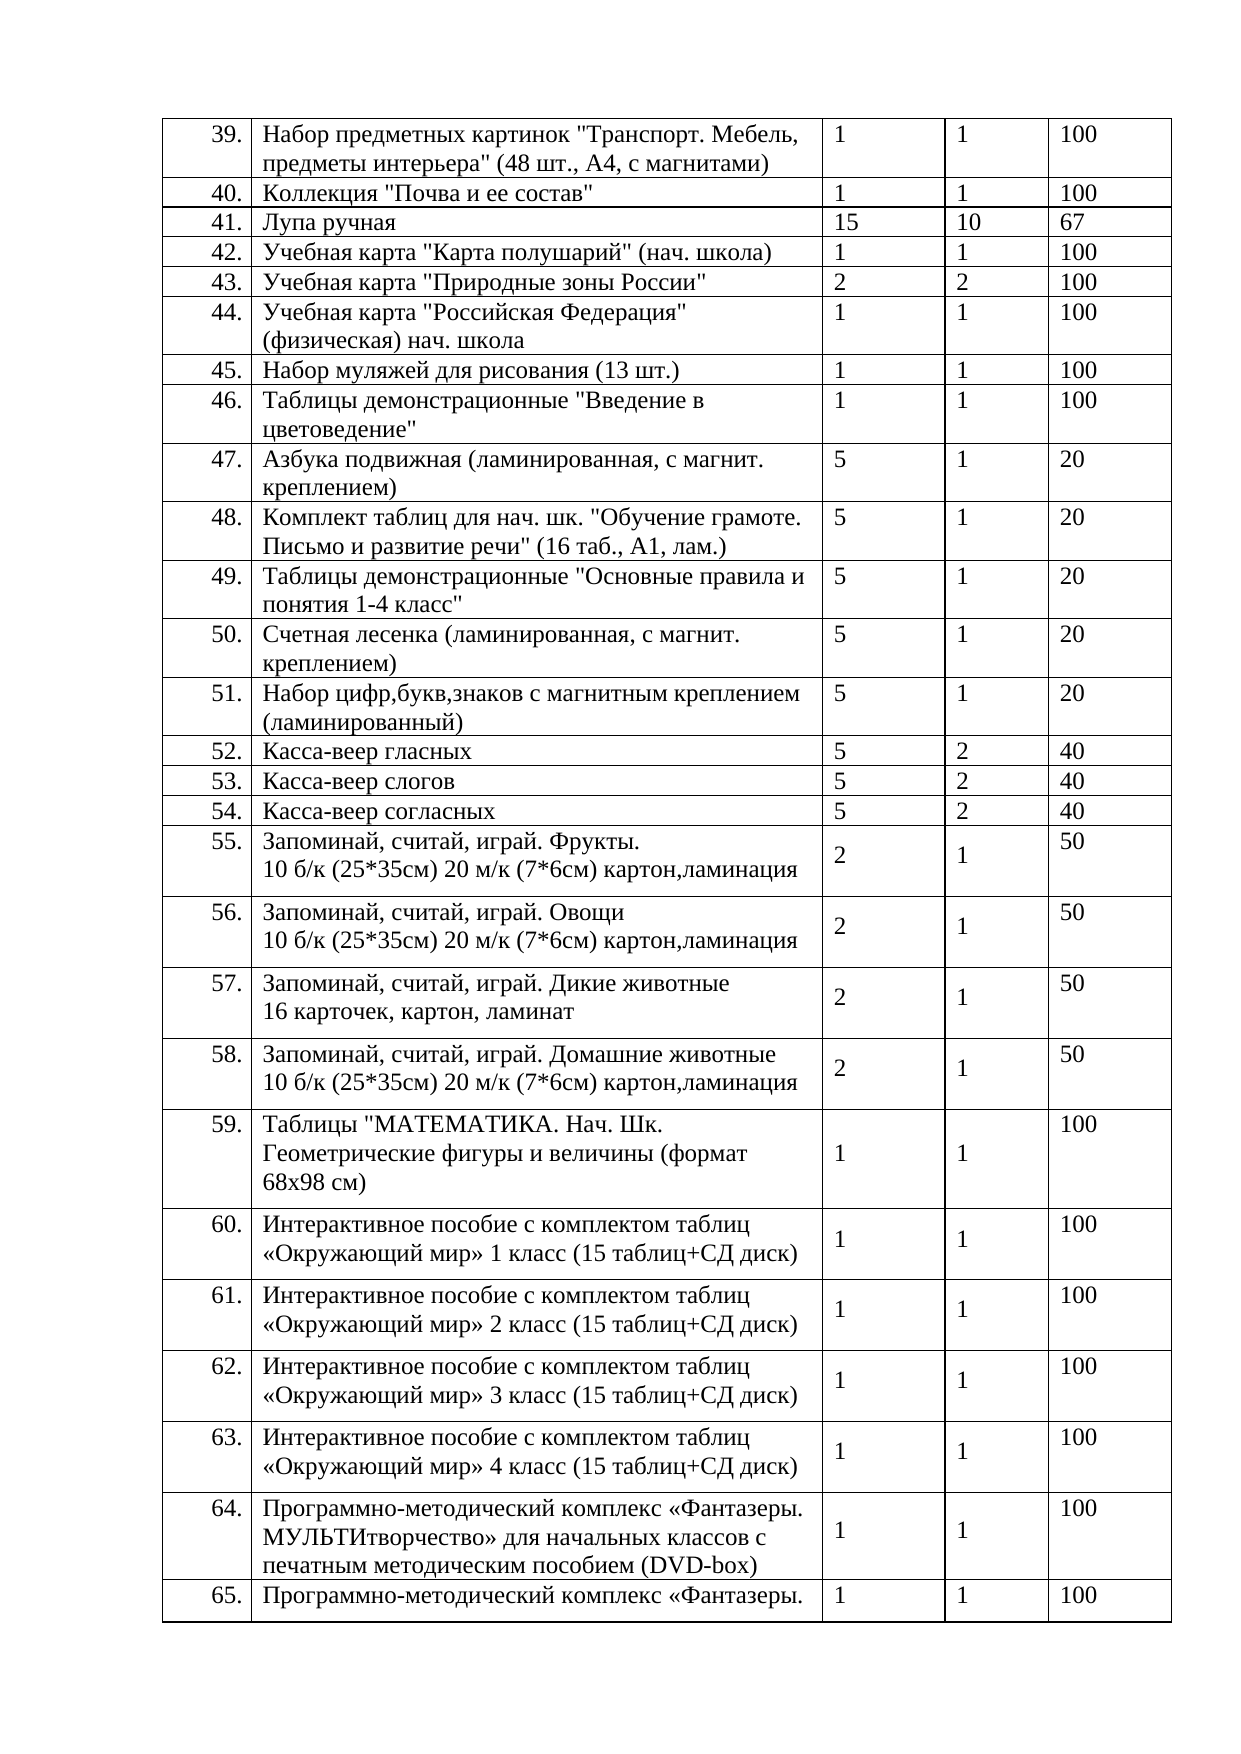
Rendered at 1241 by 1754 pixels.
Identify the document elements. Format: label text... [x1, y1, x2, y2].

table_cell 20 [1049, 444, 1171, 501]
table_cell 2 [946, 736, 1048, 765]
table_cell Учебная карта "Российская Федерация" (физическая) нач. школа [252, 297, 822, 354]
table_cell 1 [823, 178, 944, 206]
table_cell Запоминай, считай, играй. Фрукты. 10 б/к (25*35см) 20 м/к (7*6см) картон,ламинация [252, 826, 822, 896]
table_cell Запоминай, считай, играй. Дикие животные 16 карточек, картон, ламинат [252, 968, 822, 1038]
table_cell 1 [946, 897, 1048, 967]
table_cell 100 [1049, 237, 1171, 266]
table_cell 100 [1049, 119, 1171, 177]
table_cell 67 [1049, 208, 1171, 236]
table_cell 5 [823, 736, 944, 765]
table_cell Набор муляжей для рисования (13 шт.) [252, 355, 822, 384]
table_cell [163, 897, 251, 967]
table_cell [163, 208, 251, 236]
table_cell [252, 1580, 822, 1621]
table_cell 1 [823, 355, 944, 384]
table_cell 1 [946, 1110, 1048, 1208]
table_cell Комплект таблиц для нач. шк. "Обучение грамоте. Письмо и развитие речи" (16 таб., А1, лам.) [252, 502, 822, 560]
table_cell [163, 1110, 251, 1208]
table_cell 1 [823, 385, 944, 443]
table_cell 100 [1049, 1280, 1171, 1350]
table_cell 5 [823, 766, 944, 795]
table_cell [163, 1580, 251, 1621]
table_cell [163, 796, 251, 825]
table_cell 1 [946, 1351, 1048, 1421]
table_cell 1 [823, 1280, 944, 1350]
table_cell 1 [946, 1580, 1048, 1621]
table_cell 40 [1049, 766, 1171, 795]
table_cell [163, 385, 251, 443]
table_cell Коллекция "Почва и ее состав" [252, 178, 822, 206]
table_cell 100 [1049, 267, 1171, 296]
table_cell 1 [823, 1209, 944, 1279]
table_cell Запоминай, считай, играй. Овощи 10 б/к (25*35см) 20 м/к (7*6см) картон,ламинация [252, 897, 822, 967]
table_cell 5 [823, 796, 944, 825]
table_cell 20 [1049, 619, 1171, 677]
table_cell Интерактивное пособие с комплектом таблиц «Окружающий мир» 2 класс (15 таблиц+СД диск) [252, 1280, 822, 1350]
table_cell 100 [1049, 1351, 1171, 1421]
table_cell 50 [1049, 826, 1171, 896]
table_cell 1 [946, 1039, 1048, 1108]
table_cell Интерактивное пособие с комплектом таблиц «Окружающий мир» 3 класс (15 таблиц+СД диск) [252, 1351, 822, 1421]
table_cell 20 [1049, 502, 1171, 560]
table_cell Набор предметных картинок "Транспорт. Мебель, предметы интерьера" (48 шт., А4, с магнитами) [252, 119, 822, 177]
table_cell 1 [946, 385, 1048, 443]
table_cell [163, 1493, 251, 1579]
table_cell [163, 968, 251, 1038]
table_cell 20 [1049, 561, 1171, 618]
table_cell 1 [946, 968, 1048, 1038]
table_cell Касса-веер слогов [252, 766, 822, 795]
table_cell 50 [1049, 1039, 1171, 1108]
table_cell Интерактивное пособие с комплектом таблиц «Окружающий мир» 4 класс (15 таблиц+СД диск) [252, 1422, 822, 1492]
table_cell [163, 1422, 251, 1492]
table_cell 1 [946, 1280, 1048, 1350]
table_cell 1 [823, 1580, 944, 1621]
table_cell 100 [1049, 385, 1171, 443]
table_cell [163, 355, 251, 384]
table_cell [163, 1351, 251, 1421]
table_cell 100 [1049, 297, 1171, 354]
table_cell 2 [823, 1039, 944, 1108]
table_cell 5 [823, 561, 944, 618]
table_cell 100 [1049, 1580, 1171, 1621]
table_cell [163, 678, 251, 735]
table_cell [163, 826, 251, 896]
table_cell 1 [946, 1493, 1048, 1579]
table_cell 10 [946, 208, 1048, 236]
table_cell 100 [1049, 355, 1171, 384]
table_cell 40 [1049, 736, 1171, 765]
table_cell 50 [1049, 897, 1171, 967]
table_cell [163, 1280, 251, 1350]
table_cell 2 [946, 766, 1048, 795]
table_cell 1 [946, 502, 1048, 560]
table_cell 1 [946, 678, 1048, 735]
table_cell 100 [1049, 178, 1171, 206]
table_cell 1 [823, 1351, 944, 1421]
table_cell Лупа ручная [252, 208, 822, 236]
table_cell 40 [1049, 796, 1171, 825]
table_cell Программно-методический комплекс «Фантазеры. МУЛЬТИтворчество» для начальных классов с печатным методическим пособием (DVD-box) [252, 1493, 822, 1579]
table_cell 1 [946, 444, 1048, 501]
table_cell 1 [946, 1209, 1048, 1279]
table_cell [163, 619, 251, 677]
table_cell 20 [1049, 678, 1171, 735]
table_cell 2 [946, 796, 1048, 825]
table_cell [163, 561, 251, 618]
table_cell 2 [823, 826, 944, 896]
table_cell Учебная карта "Карта полушарий" (нач. школа) [252, 237, 822, 266]
table_cell 100 [1049, 1422, 1171, 1492]
table_cell 1 [946, 119, 1048, 177]
table_cell [163, 736, 251, 765]
table_cell Касса-веер гласных [252, 736, 822, 765]
table_cell 1 [823, 1493, 944, 1579]
table_cell 1 [823, 237, 944, 266]
table_cell 1 [946, 355, 1048, 384]
table_cell 100 [1049, 1209, 1171, 1279]
table_cell 5 [823, 619, 944, 677]
table_cell 1 [823, 119, 944, 177]
table_cell 1 [823, 1422, 944, 1492]
table_cell [163, 1039, 251, 1108]
table_cell [163, 237, 251, 266]
table_cell 5 [823, 678, 944, 735]
table_cell 2 [823, 267, 944, 296]
table_cell 1 [946, 826, 1048, 896]
table_cell [163, 267, 251, 296]
table_cell Набор цифр,букв,знаков с магнитным креплением (ламинированный) [252, 678, 822, 735]
table_cell 2 [823, 968, 944, 1038]
table_cell 15 [823, 208, 944, 236]
table_cell [163, 1209, 251, 1279]
table_cell 1 [946, 178, 1048, 206]
table_cell 1 [946, 297, 1048, 354]
table_cell Таблицы "МАТЕМАТИКА. Нач. Шк. Геометрические фигуры и величины (формат 68х98 см) [252, 1110, 822, 1208]
table_cell 2 [823, 897, 944, 967]
table_cell Интерактивное пособие с комплектом таблиц «Окружающий мир» 1 класс (15 таблиц+СД диск) [252, 1209, 822, 1279]
table_cell Запоминай, считай, играй. Домашние животные 10 б/к (25*35см) 20 м/к (7*6см) картон,ламинация [252, 1039, 822, 1108]
table_cell [163, 502, 251, 560]
table_cell 100 [1049, 1110, 1171, 1208]
table_cell 5 [823, 444, 944, 501]
table_cell Учебная карта "Природные зоны России" [252, 267, 822, 296]
table_cell Таблицы демонстрационные "Основные правила и понятия 1-4 класс" [252, 561, 822, 618]
table_cell Таблицы демонстрационные "Введение в цветоведение" [252, 385, 822, 443]
table_cell 1 [946, 561, 1048, 618]
table_cell [163, 444, 251, 501]
table_cell 50 [1049, 968, 1171, 1038]
table_cell 1 [823, 297, 944, 354]
table_cell Касса-веер согласных [252, 796, 822, 825]
table_cell 2 [946, 267, 1048, 296]
table_cell [163, 297, 251, 354]
table_cell 100 [1049, 1493, 1171, 1579]
table_cell 1 [946, 237, 1048, 266]
table_cell [163, 178, 251, 206]
table_cell Счетная лесенка (ламинированная, с магнит. креплением) [252, 619, 822, 677]
table_cell [163, 119, 251, 177]
table_cell [163, 766, 251, 795]
table_cell 5 [823, 502, 944, 560]
table_cell 1 [823, 1110, 944, 1208]
table_cell 1 [946, 1422, 1048, 1492]
table_cell Азбука подвижная (ламинированная, с магнит. креплением) [252, 444, 822, 501]
table_cell 1 [946, 619, 1048, 677]
